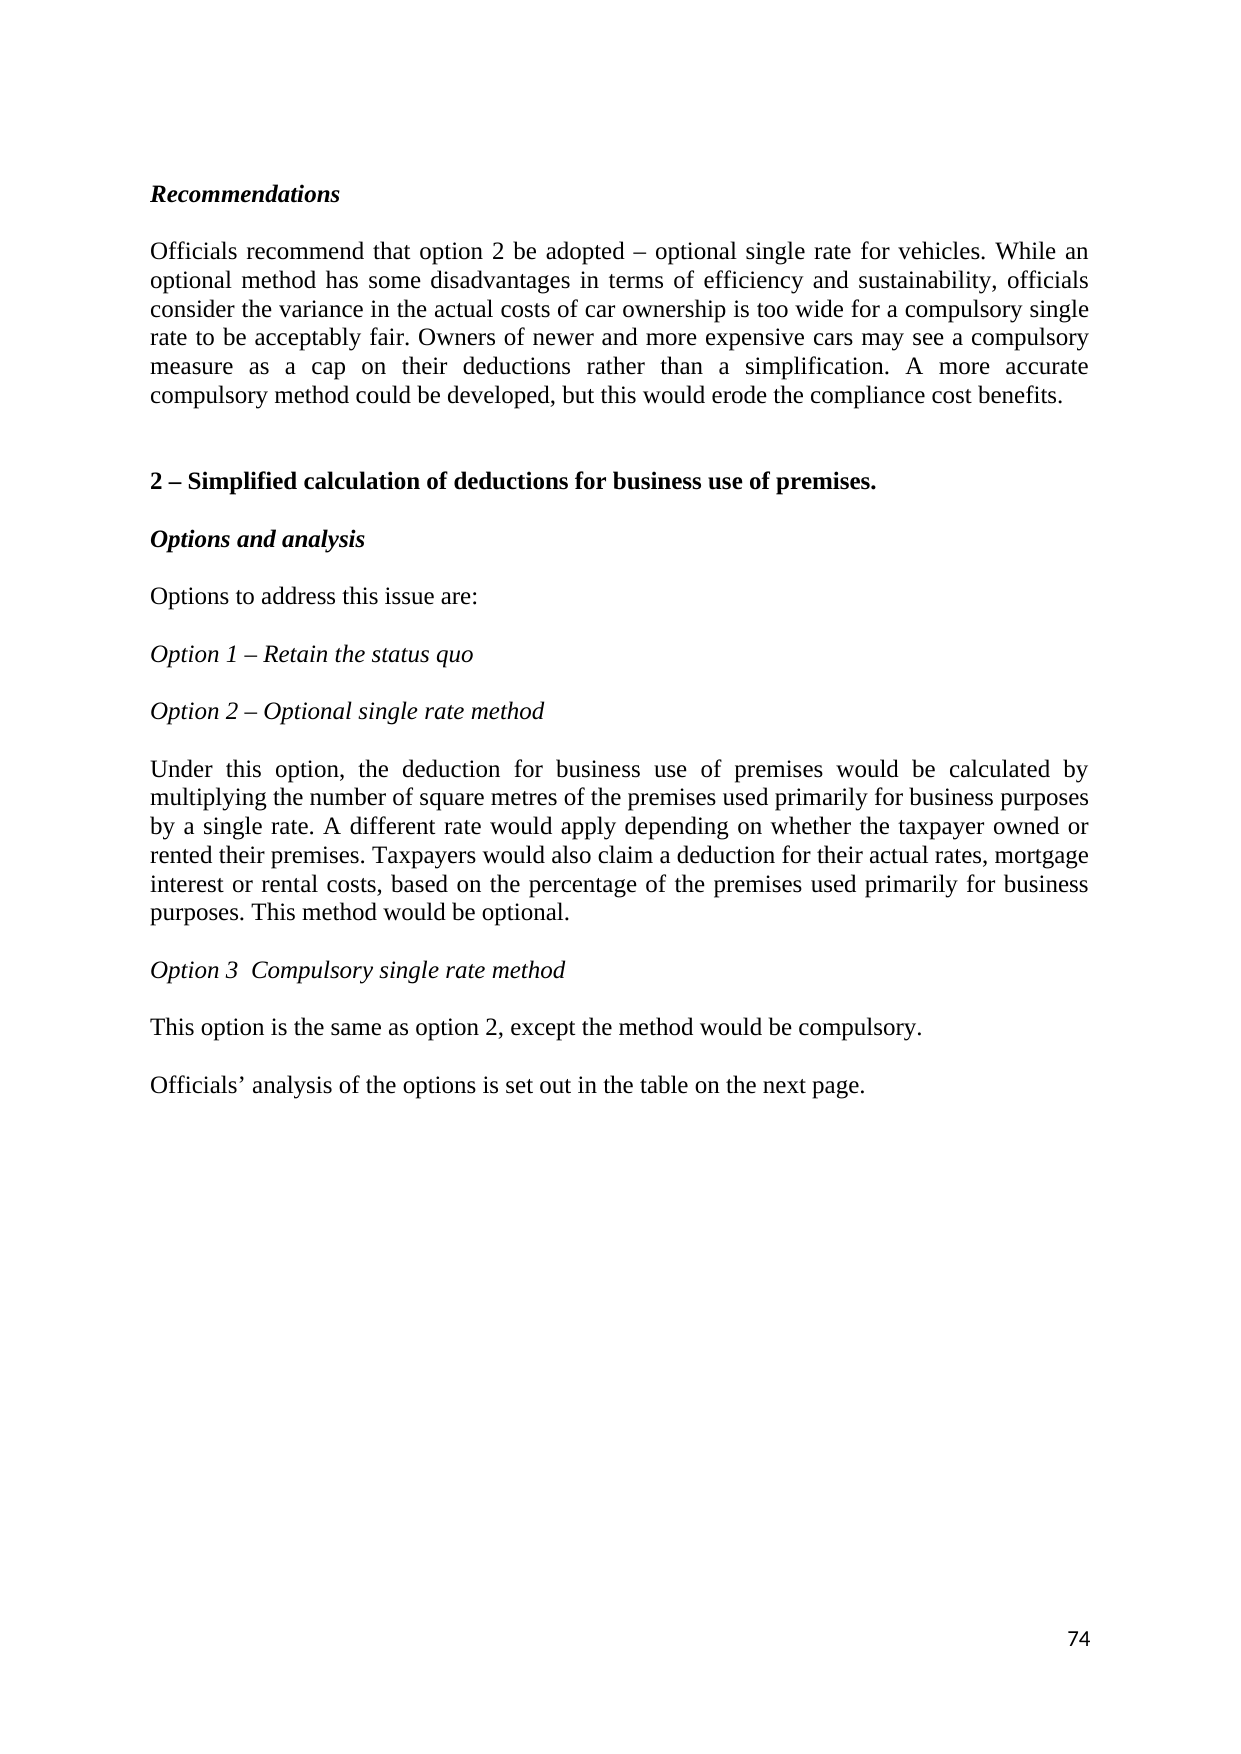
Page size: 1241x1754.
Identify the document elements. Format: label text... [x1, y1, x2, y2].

subtitle 2 – Simplified calculation of deductions for business use of premises. [150, 466, 1090, 495]
text Under this option, the deduction for business use of premises would be calculated by multiplying the number of square metres of the premises used primarily for business purposes by a single rate. A different rate would apply depending on whether the taxpayer owned or rented their premises. Taxpayers would also claim a deduction for their actual rates, mortgage interest or rental costs, based on the percentage of the premises used primarily for business purposes. This method would be optional. [150, 754, 1090, 926]
list Options and analysis [150, 524, 1090, 552]
list Officials’ analysis of the options is set out in the table on the next page. [150, 1070, 1090, 1099]
text Option 2 – Optional single rate method [150, 696, 1090, 725]
text Option 3 Compulsory single rate method [150, 955, 1090, 984]
text Options to address this issue are: [150, 581, 1090, 610]
subtitle Recommendations [150, 179, 1090, 207]
list Officials recommend that option 2 be adopted – optional single rate for vehicles. While an optional method has some disadvantages in terms of efficiency and sustainability, officials consider the variance in the actual costs of car ownership is too wide for a compulsory single rate to be acceptably fair. Owners of newer and more expensive cars may see a compulsory measure as a cap on their deductions rather than a simplification. A more accurate compulsory method could be developed, but this would erode the compliance cost benefits. [150, 236, 1090, 409]
text This option is the same as option 2, except the method would be compulsory. [150, 1012, 1090, 1041]
text Option 1 – Retain the status quo [150, 639, 1090, 667]
